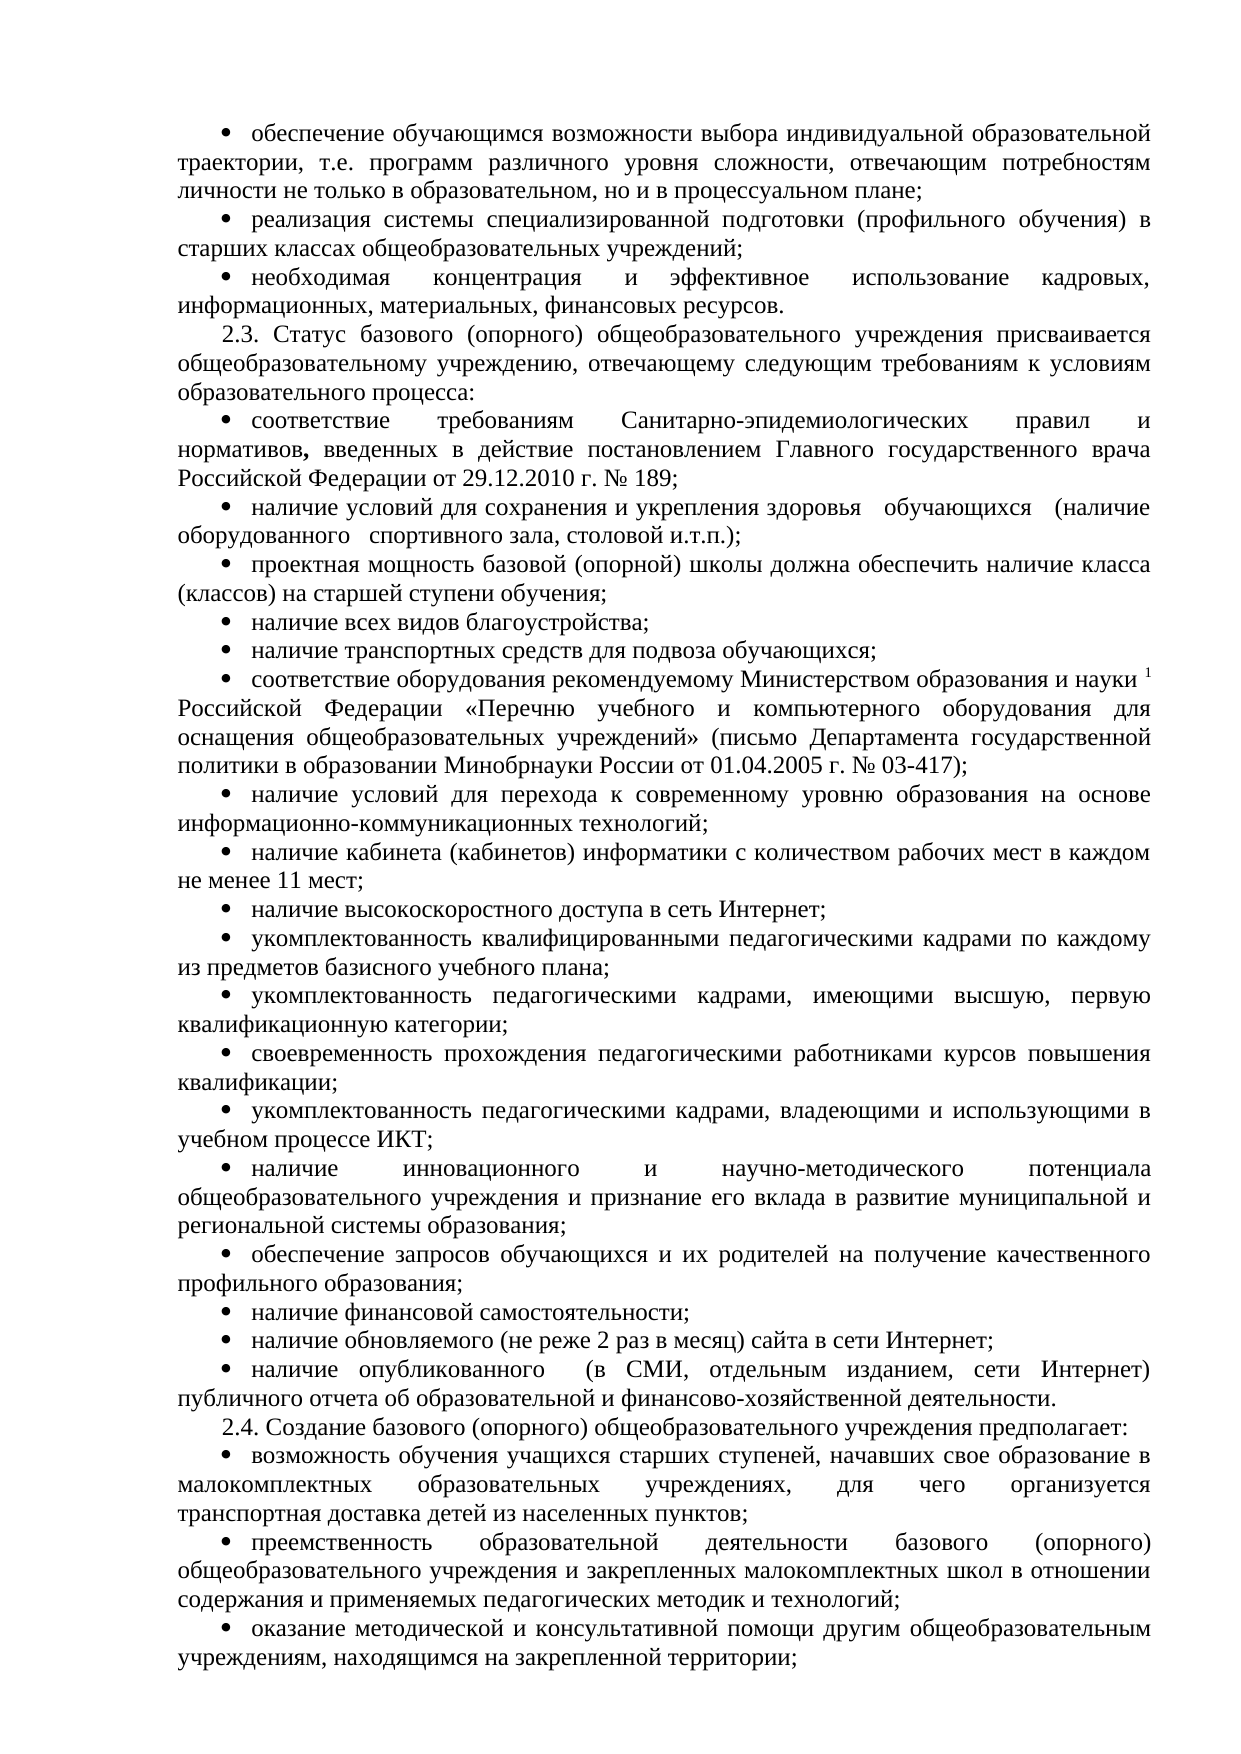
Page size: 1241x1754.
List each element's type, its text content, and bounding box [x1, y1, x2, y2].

list соответствие требованиям Санитарно-эпидемиологических правил и нормативов, введенных в действие постановлением Главного государственного врача Российской Федерации от 29.12.2010 г. № 189; [177, 406, 1152, 492]
list наличие кабинета (кабинетов) информатики с количеством рабочих мест в каждом не менее 11 мест; [177, 837, 1152, 894]
list наличие обновляемого (не реже 2 раз в месяц) сайта в сети Интернет; [177, 1326, 1152, 1354]
list необходимая концентрация и эффективное использование кадровых, информационных, материальных, финансовых ресурсов. [177, 262, 1152, 319]
list наличие всех видов благоустройства; [177, 607, 1152, 636]
list наличие опубликованного (в СМИ, отдельным изданием, сети Интернет) публичного отчета об образовательной и финансово-хозяйственной деятельности. [177, 1354, 1152, 1412]
list укомплектованность педагогическими кадрами, имеющими высшую, первую квалификационную категории; [177, 981, 1152, 1038]
list наличие транспортных средств для подвоза обучающихся; [177, 636, 1152, 664]
list наличие инновационного и научно-методического потенциала общеобразовательного учреждения и признание его вклада в развитие муниципальной и региональной системы образования; [177, 1153, 1152, 1239]
list обеспечение обучающимся возможности выбора индивидуальной образовательной траектории, т.е. программ различного уровня сложности, отвечающим потребностям личности не только в образовательном, но и в процессуальном плане; [177, 118, 1152, 204]
text 2.4. Создание базового (опорного) общеобразовательного учреждения предполагает: [222, 1412, 1152, 1441]
list наличие высокоскоростного доступа в сеть Интернет; [177, 894, 1152, 923]
list возможность обучения учащихся старших ступеней, начавших свое образование в малокомплектных образовательных учреждениях, для чего организуется транспортная доставка детей из населенных пунктов; [177, 1441, 1152, 1527]
list наличие финансовой самостоятельности; [177, 1297, 1152, 1326]
list оказание методической и консультативной помощи другим общеобразовательным учреждениям, находящимся на закрепленной территории; [177, 1613, 1152, 1671]
list своевременность прохождения педагогическими работниками курсов повышения квалификации; [177, 1038, 1152, 1096]
list наличие условий для перехода к современному уровню образования на основе информационно-коммуникационных технологий; [177, 779, 1152, 837]
list укомплектованность педагогическими кадрами, владеющими и использующими в учебном процессе ИКТ; [177, 1096, 1152, 1153]
list обеспечение запросов обучающихся и их родителей на получение качественного профильного образования; [177, 1239, 1152, 1297]
list наличие условий для сохранения и укрепления здоровья обучающихся (наличие оборудованного спортивного зала, столовой и.т.п.); [177, 492, 1152, 549]
list проектная мощность базовой (опорной) школы должна обеспечить наличие класса (классов) на старшей ступени обучения; [177, 549, 1152, 607]
list соответствие оборудования рекомендуемому Министерством образования и науки 1 Российской Федерации «Перечню учебного и компьютерного оборудования для оснащения общеобразовательных учреждений» (письмо Департамента государственной политики в образовании Минобрнауки России от 01.04.2005 г. № 03-417); [177, 664, 1152, 779]
list укомплектованность квалифицированными педагогическими кадрами по каждому из предметов базисного учебного плана; [177, 923, 1152, 981]
list преемственность образовательной деятельности базового (опорного) общеобразовательного учреждения и закрепленных малокомплектных школ в отношении содержания и применяемых педагогических методик и технологий; [177, 1527, 1152, 1613]
list реализация системы специализированной подготовки (профильного обучения) в старших классах общеобразовательных учреждений; [177, 204, 1152, 262]
text 2.3. Статус базового (опорного) общеобразовательного учреждения присваивается общеобразовательному учреждению, отвечающему следующим требованиям к условиям образовательного процесса: [177, 319, 1152, 406]
